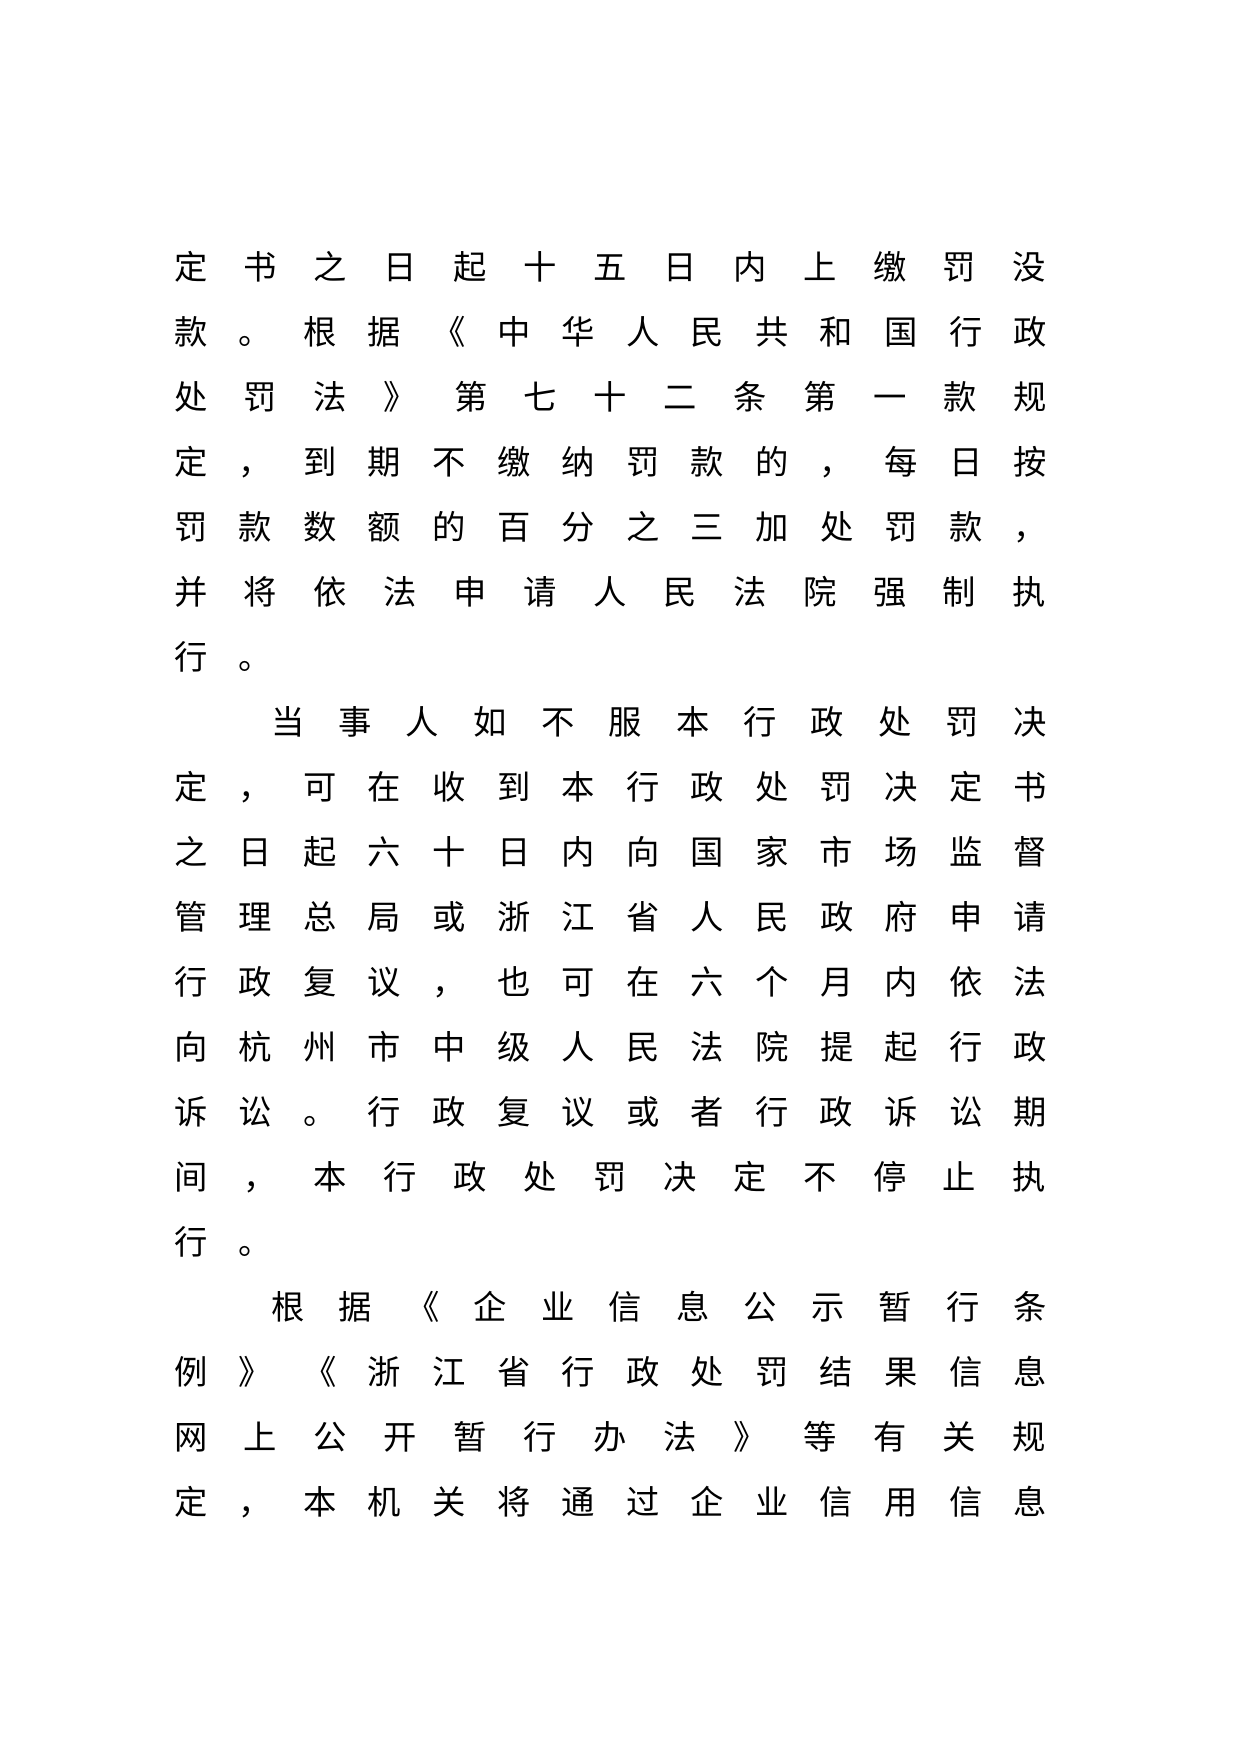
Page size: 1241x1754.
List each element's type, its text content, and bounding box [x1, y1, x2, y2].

text 当事人如不服本行政处罚决定，可在收到本行政处罚决定书之日起六十日内向国家市场监督管理总局或浙江省人民政府申请行政复议，也可在六个月内依法向杭州市中级人民法院提起行政诉讼。行政复议或者行政诉讼期间，本行政处罚决定不停止执行。 [174, 688, 1078, 1273]
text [174, 1273, 1078, 1533]
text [174, 233, 1078, 688]
